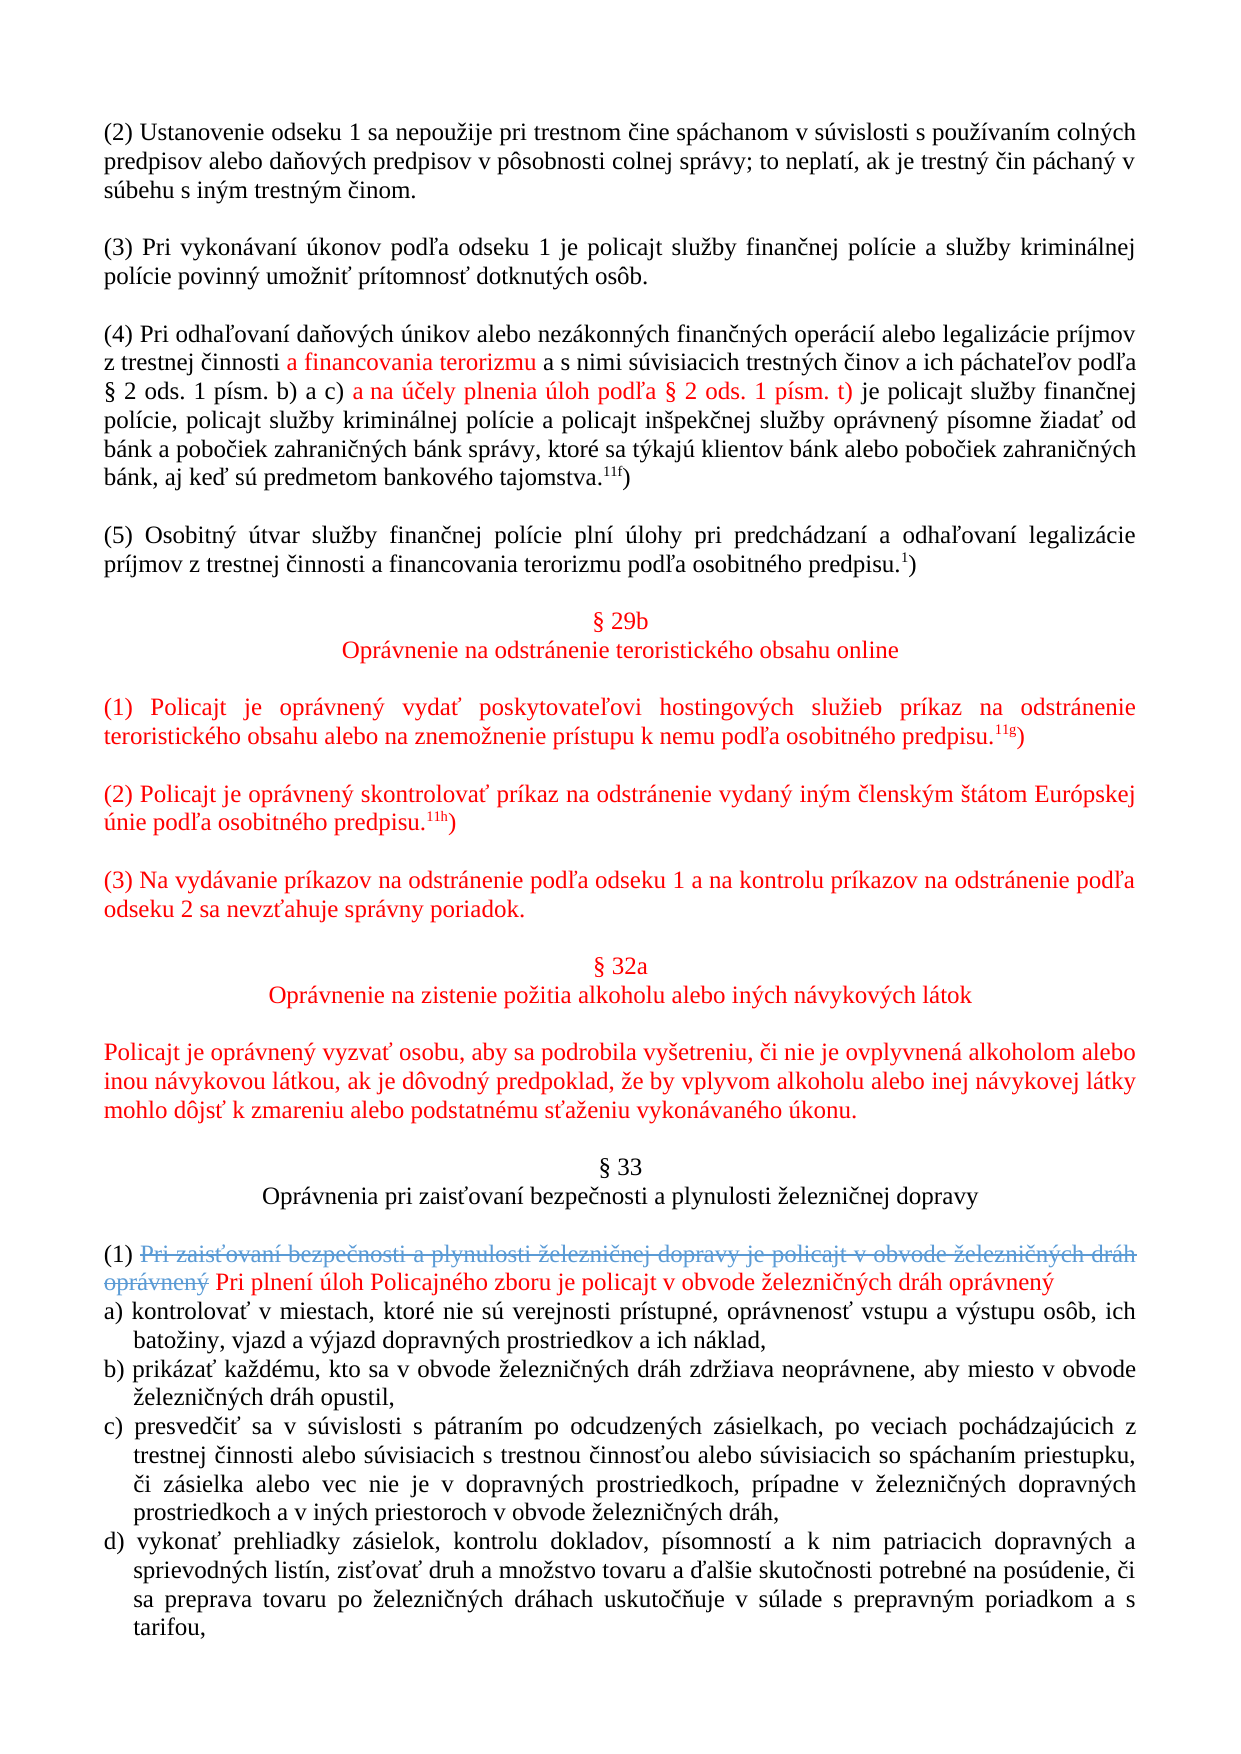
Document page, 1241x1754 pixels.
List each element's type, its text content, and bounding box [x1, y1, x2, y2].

text (3) Pri vykonávaní úkonov podľa odseku 1 je policajt služby finančnej polície a služby kriminálnej polície povinný umožniť prítomnosť dotknutých osôb. [103, 232, 1137, 290]
text Oprávnenie na odstránenie teroristického obsahu online [103, 635, 1137, 664]
text Oprávnenia pri zaisťovaní bezpečnosti a plynulosti železničnej dopravy [103, 1181, 1137, 1210]
text d) vykonať prehliadky zásielok, kontrolu dokladov, písomností a k nim patriacich dopravných a sprievodných listín, zisťovať druh a množstvo tovaru a ďalšie skutočnosti potrebné na posúdenie, či sa preprava tovaru po železničných dráhach uskutočňuje v súlade s prepravným poriadkom a s tarifou, [103, 1526, 1137, 1641]
text a) kontrolovať v miestach, ktoré nie sú verejnosti prístupné, oprávnenosť vstupu a výstupu osôb, ich batožiny, vjazd a výjazd dopravných prostriedkov a ich náklad, [103, 1296, 1137, 1354]
text c) presvedčiť sa v súvislosti s pátraním po odcudzených zásielkach, po veciach pochádzajúcich z trestnej činnosti alebo súvisiacich s trestnou činnosťou alebo súvisiacich so spáchaním priestupku, či zásielka alebo vec nie je v dopravných prostriedkoch, prípadne v železničných dopravných prostriedkoch a v iných priestoroch v obvode železničných dráh, [103, 1411, 1137, 1526]
text Policajt je oprávnený vyzvať osobu, aby sa podrobila vyšetreniu, či nie je ovplyvnená alkoholom alebo inou návykovou látkou, ak je dôvodný predpoklad, že by vplyvom alkoholu alebo inej návykovej látky mohlo dôjsť k zmareniu alebo podstatnému sťaženiu vykonávaného úkonu. [103, 1037, 1137, 1124]
text (1) Pri zaisťovaní bezpečnosti a plynulosti železničnej dopravy je policajt v obvode železničných dráh oprávnený Pri plnení úloh Policajného zboru je policajt v obvode železničných dráh oprávnený [103, 1239, 1137, 1296]
text (5) Osobitný útvar služby finančnej polície plní úlohy pri predchádzaní a odhaľovaní legalizácie príjmov z trestnej činnosti a financovania terorizmu podľa osobitného predpisu.1) [103, 520, 1137, 577]
text § 29b [103, 606, 1137, 635]
text § 33 [103, 1152, 1137, 1181]
text (3) Na vydávanie príkazov na odstránenie podľa odseku 1 a na kontrolu príkazov na odstránenie podľa odseku 2 sa nevzťahuje správny poriadok. [103, 865, 1137, 922]
text (1) Policajt je oprávnený vydať poskytovateľovi hostingových služieb príkaz na odstránenie teroristického obsahu alebo na znemožnenie prístupu k nemu podľa osobitného predpisu.11g) [103, 692, 1137, 750]
text b) prikázať každému, kto sa v obvode železničných dráh zdržiava neoprávnene, aby miesto v obvode železničných dráh opustil, [103, 1354, 1137, 1411]
text § 32a [103, 951, 1137, 980]
text (4) Pri odhaľovaní daňových únikov alebo nezákonných finančných operácií alebo legalizácie príjmov z trestnej činnosti a financovania terorizmu a s nimi súvisiacich trestných činov a ich páchateľov podľa § 2 ods. 1 písm. b) a c) a na účely plnenia úloh podľa § 2 ods. 1 písm. t) je policajt služby finančnej polície, policajt služby kriminálnej polície a policajt inšpekčnej služby oprávnený písomne žiadať od bánk a pobočiek zahraničných bánk správy, ktoré sa týkajú klientov bánk alebo pobočiek zahraničných bánk, aj keď sú predmetom bankového tajomstva.11f) [103, 319, 1137, 491]
text (2) Policajt je oprávnený skontrolovať príkaz na odstránenie vydaný iným členským štátom Európskej únie podľa osobitného predpisu.11h) [103, 779, 1137, 836]
text Oprávnenie na zistenie požitia alkoholu alebo iných návykových látok [103, 980, 1137, 1009]
text (2) Ustanovenie odseku 1 sa nepoužije pri trestnom čine spáchanom v súvislosti s používaním colných predpisov alebo daňových predpisov v pôsobnosti colnej správy; to neplatí, ak je trestný čin páchaný v súbehu s iným trestným činom. [103, 117, 1137, 204]
